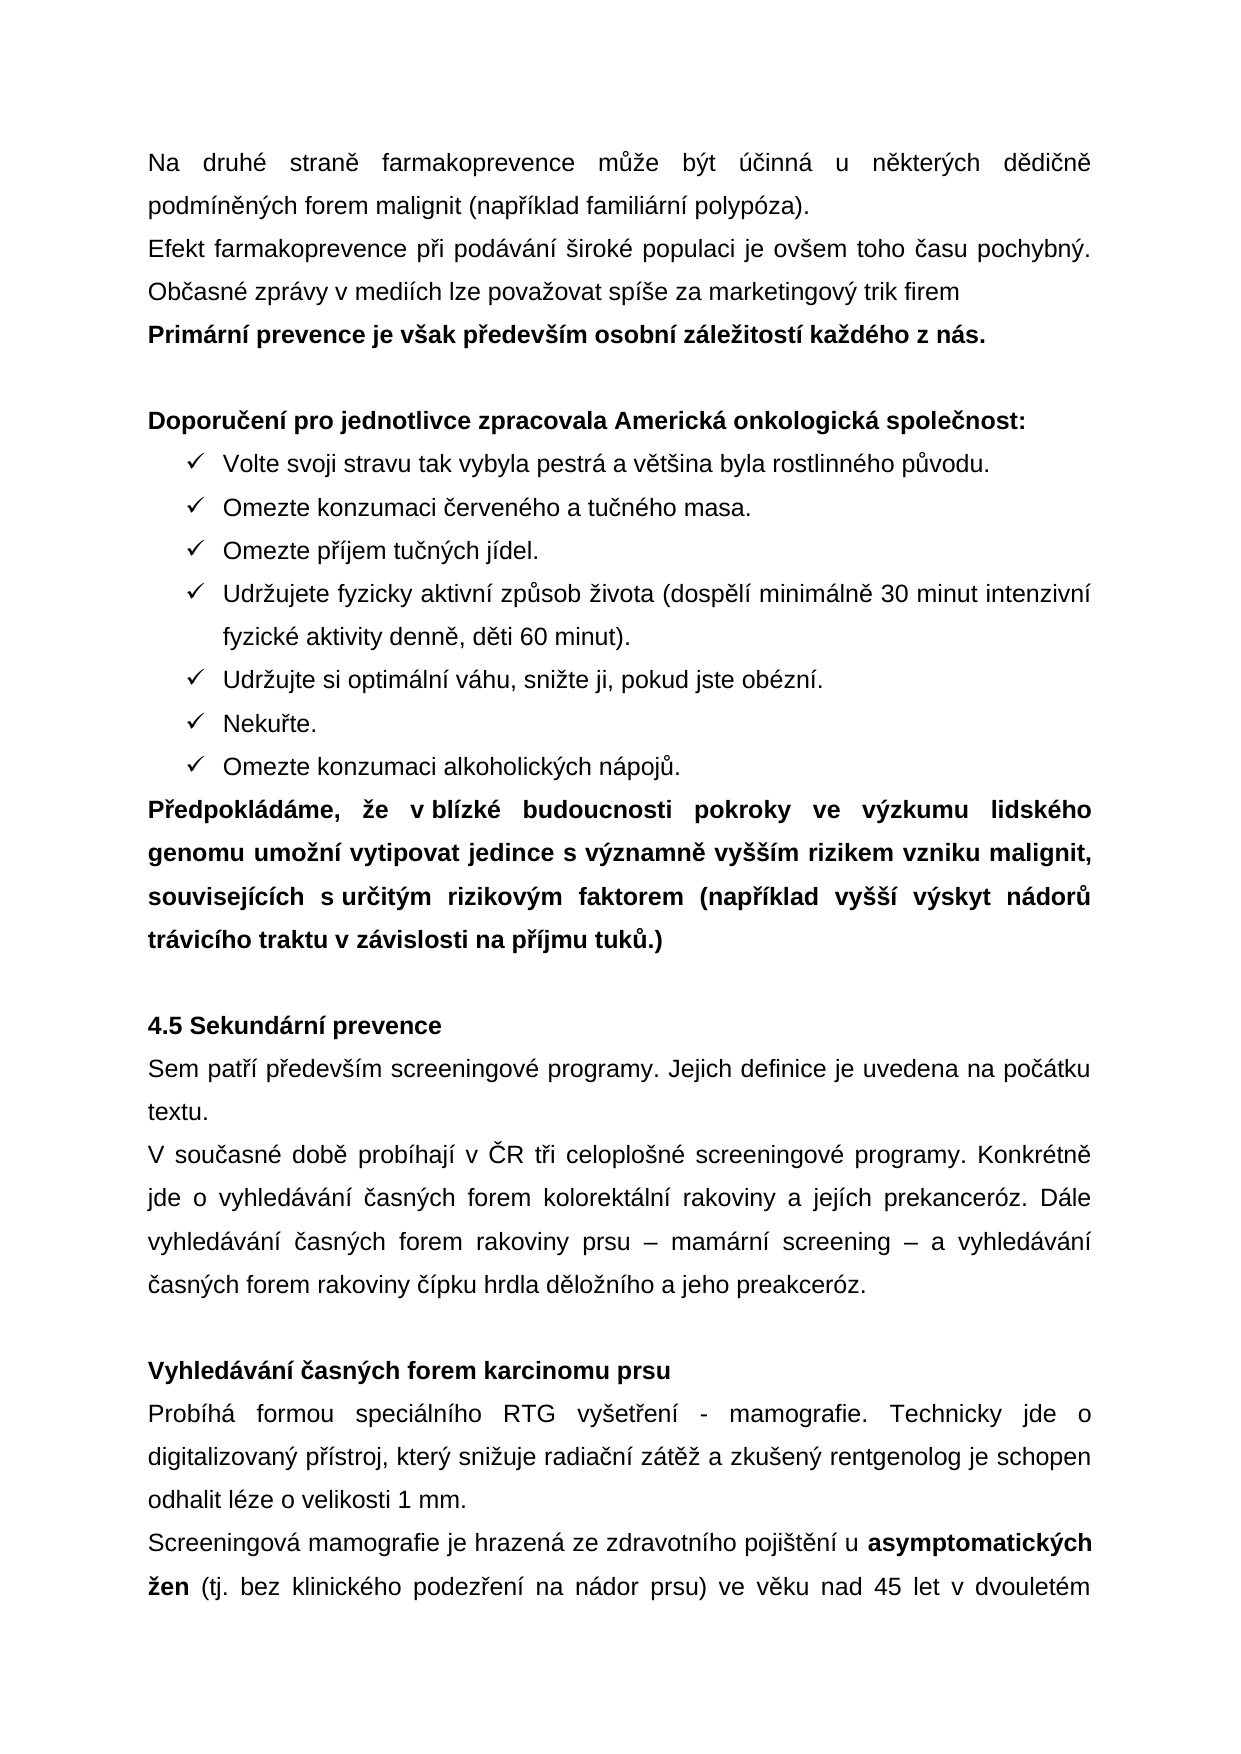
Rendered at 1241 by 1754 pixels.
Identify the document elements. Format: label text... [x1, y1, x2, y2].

text Efekt farmakoprevence při podávání široké populaci je ovšem toho času pochybný. Občasné zprávy v mediích lze považovat spíše za marketingový trik firem [148, 234, 1093, 306]
text Na druhé straně farmakoprevence může být účinná u některých dědičně podmíněných forem malignit (například familiární polypóza). [148, 148, 1093, 219]
list Omezte konzumaci alkoholických nápojů. [185, 752, 1093, 781]
text Sem patří především screeningové programy. Jejich definice je uvedena na počátku textu. [148, 1054, 1093, 1126]
text Primární prevence je však především osobní záležitostí každého z nás. [148, 320, 1093, 349]
list Udržujete fyzicky aktivní způsob života (dospělí minimálně 30 minut intenzivní fyzické aktivity denně, děti 60 minut). [185, 579, 1093, 651]
text Probíhá formou speciálního RTG vyšetření - mamografie. Technicky jde o digitalizovaný přístroj, který snižuje radiační zátěž a zkušený rentgenolog je schopen odhalit léze o velikosti 1 mm. [148, 1399, 1093, 1514]
text Doporučení pro jednotlivce zpracovala Americká onkologická společnost: [148, 406, 1093, 435]
list Volte svoji stravu tak vybyla pestrá a většina byla rostlinného původu. [185, 449, 1093, 478]
text Předpokládáme, že v blízké budoucnosti pokroky ve výzkumu lidského genomu umožní vytipovat jedince s významně vyšším rizikem vzniku malignit, souvisejících s určitým rizikovým faktorem (například vyšší výskyt nádorů trávicího traktu v závislosti na příjmu tuků.) [148, 795, 1093, 953]
list Udržujte si optimální váhu, snižte ji, pokud jste obézní. [185, 666, 1093, 694]
list Omezte konzumaci červeného a tučného masa. [185, 493, 1093, 522]
text 4.5 Sekundární prevence [148, 1011, 1093, 1039]
list Nekuřte. [185, 709, 1093, 738]
text V současné době probíhají v ČR tři celoplošné screeningové programy. Konkrétně jde o vyhledávání časných forem kolorektální rakoviny a jejích prekanceróz. Dále vyhledávání časných forem rakoviny prsu – mamární screening – a vyhledávání časných forem rakoviny čípku hrdla děložního a jeho preakceróz. [148, 1140, 1093, 1298]
text Vyhledávání časných forem karcinomu prsu [148, 1356, 1093, 1384]
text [148, 1528, 1093, 1600]
list Omezte příjem tučných jídel. [185, 536, 1093, 565]
